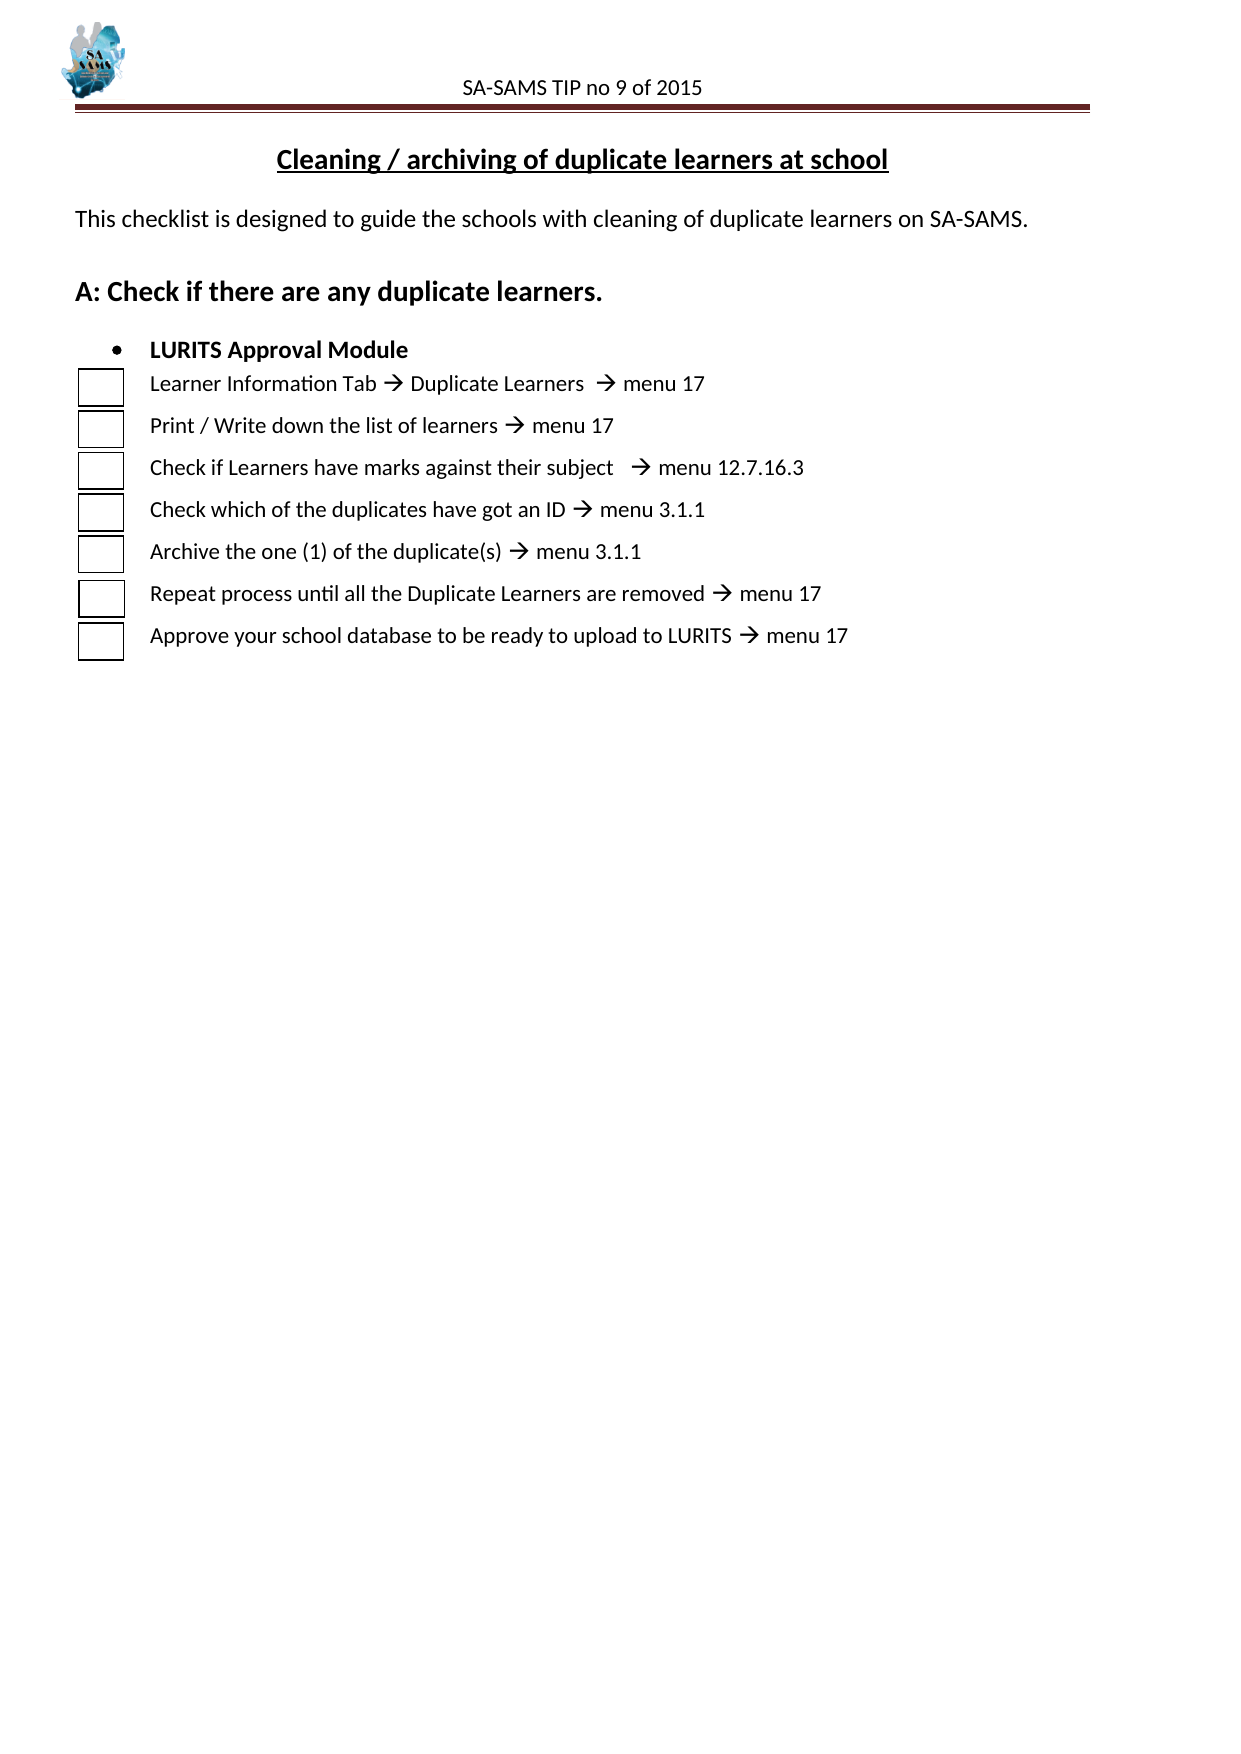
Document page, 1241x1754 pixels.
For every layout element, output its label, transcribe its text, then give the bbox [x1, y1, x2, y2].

picture [59, 22, 125, 100]
list Approve your school database to be ready to upload to LURITS menu 17 [112, 621, 1090, 649]
list Check which of the duplicates have got an ID menu 3.1.1 [150, 496, 1090, 523]
list Print / Write down the list of learners menu 17 [150, 412, 1090, 439]
list Learner Information Tab Duplicate Learners menu 17 [150, 369, 1090, 398]
list Repeat process until all the Duplicate Learners are removed menu 17 [150, 579, 1090, 607]
text A: Check if there are any duplicate learners. [75, 273, 1090, 308]
list Check if Learners have marks against their subject menu 12.7.16.3 [150, 453, 1090, 482]
list Archive the one (1) of the duplicate(s) menu 3.1.1 [150, 537, 1090, 566]
text Cleaning / archiving of duplicate learners at school [75, 141, 1090, 177]
list LURITS Approval Module [112, 334, 1090, 365]
text This checklist is designed to guide the schools with cleaning of duplicate learners on SA-SAMS. [75, 203, 1090, 233]
